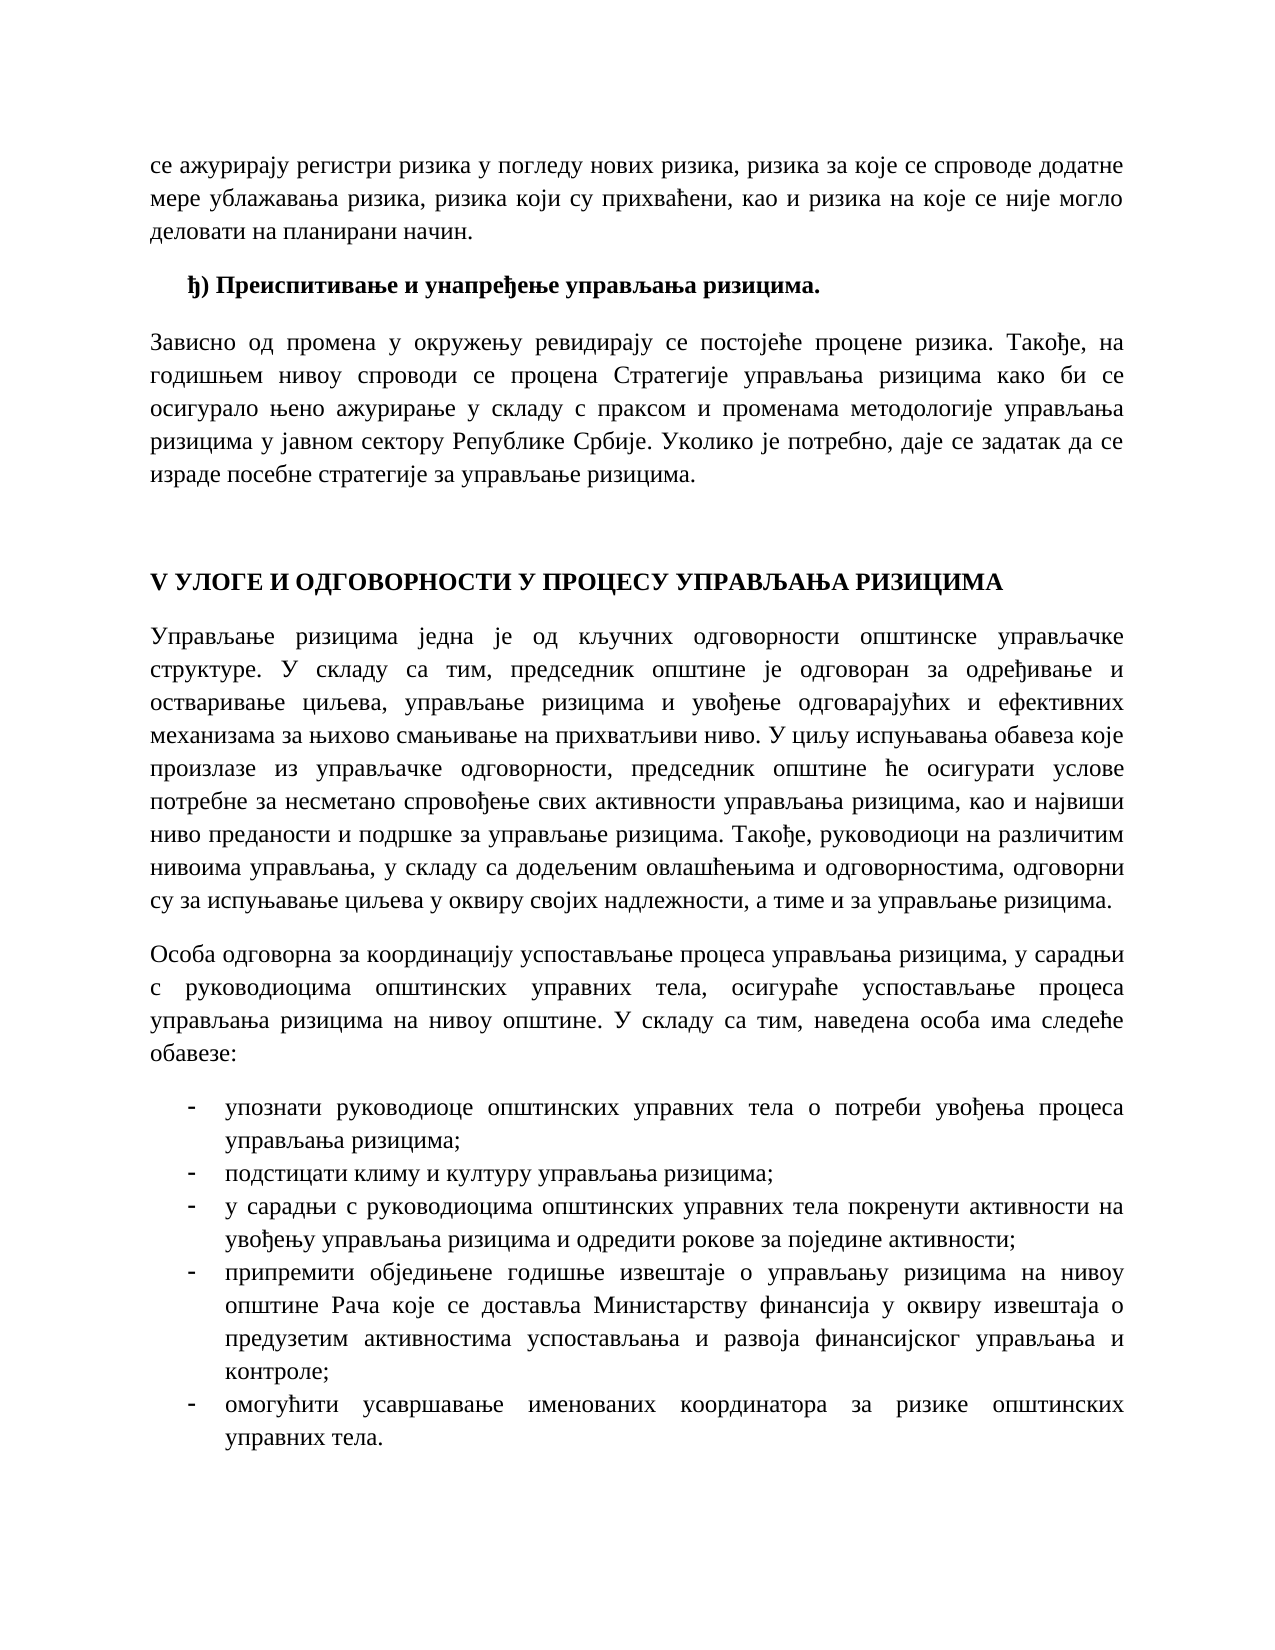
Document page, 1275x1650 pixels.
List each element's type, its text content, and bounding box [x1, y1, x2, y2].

text V УЛОГЕ И ОДГОВОРНОСТИ У ПРОЦЕСУ УПРАВЉАЊА РИЗИЦИМА [150, 567, 1125, 596]
list омогућити усавршавање именованих координатора за ризике општинских управних тела. [187, 1389, 1125, 1451]
text ђ) Преиспитивање и унапређење управљања ризицима. [187, 270, 1125, 299]
list упознати руководиоце општинских управних тела о потреби увођења процеса управљања ризицима; [187, 1092, 1125, 1154]
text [150, 150, 1125, 245]
text Особа одговорна за координацију успостављање процеса управљања ризицима, у сарадњи с руководиоцима општинских управних тела, осигураће успостављање процеса управљања ризицима на нивоу општине. У складу са тим, наведена особа има следеће обавезе: [150, 939, 1125, 1067]
list припремити обједињене годишње извештаје о управљању ризицима на нивоу општине Рача које се доставља Министарству финансија у оквиру извештаја о предузетим активностима успостављања и развоја финансијског управљања и контроле; [187, 1257, 1125, 1385]
text Зависно од промена у окружењу ревидирају се постојеће процене ризика. Такође, на годишњем нивоу спроводи се процена Стратегије управљања ризицима како би се осигурало њено ажурирање у складу с праксом и променама методологије управљања ризицима у јавном сектору Републике Србије. Уколико је потребно, даје се задатак да се израде посебне стратегије за управљање ризицима. [150, 327, 1125, 488]
list у сарадњи с руководиоцима општинских управних тела покренути активности на увођењу управљања ризицима и одредити рокове за поједине активности; [187, 1191, 1125, 1253]
text Управљање ризицима једна је од кључних одговорности општинске управљачке структуре. У складу са тим, председник општине је одговоран за одређивање и остваривање циљева, управљање ризицима и увођење одговарајућих и ефективних механизама за њихово смањивање на прихватљиви ниво. У циљу испуњавања обавеза које произлазе из управљачке одговорности, председник општине ће осигурати услове потребне за несметано спровођење свих активности управљања ризицима, као и највиши ниво преданости и подршке за управљање ризицима. Такође, руководиоци на различитим нивоима управљања, у складу са додељеним овлашћењима и одговорностима, одговорни су за испуњавање циљева у оквиру својих надлежности, а тиме и за управљање ризицима. [150, 621, 1125, 914]
list подстицати климу и културу управљања ризицима; [187, 1158, 1125, 1187]
